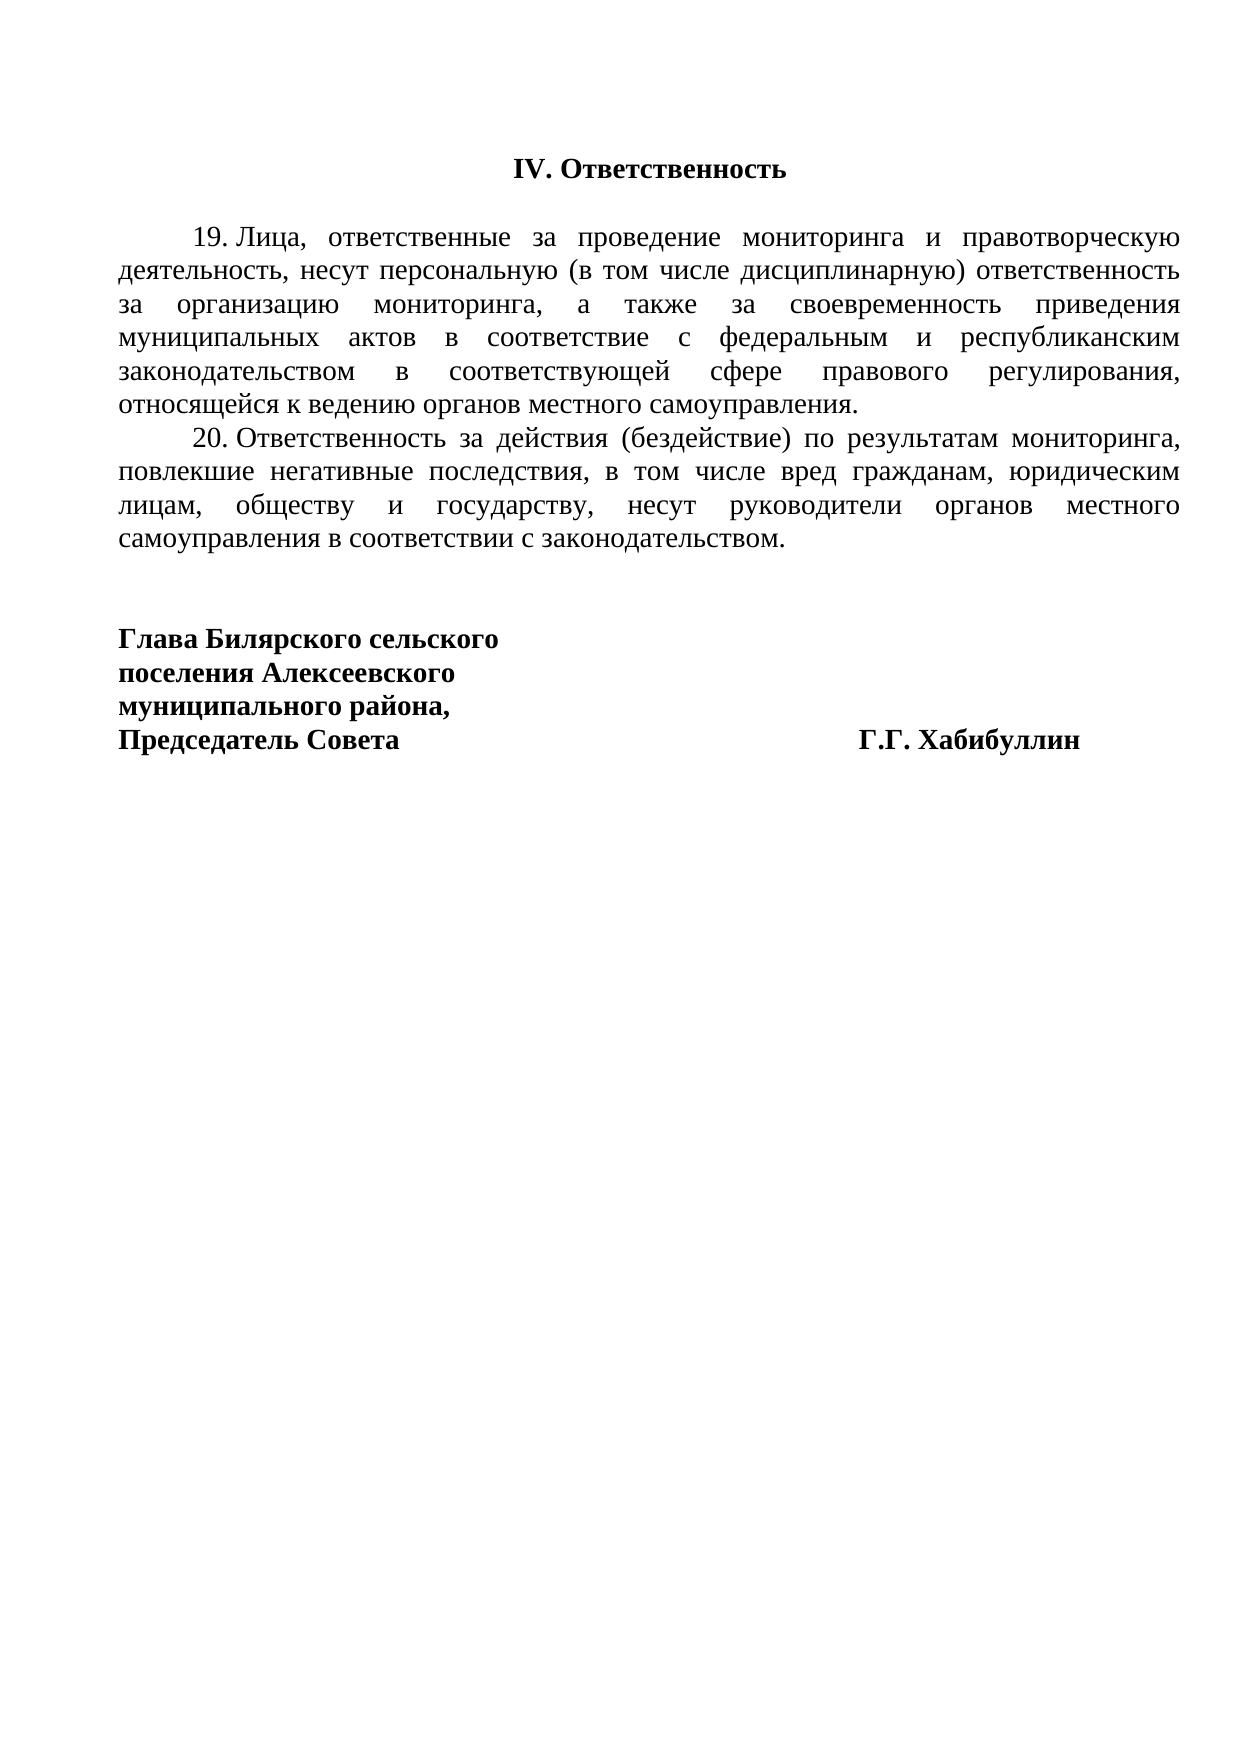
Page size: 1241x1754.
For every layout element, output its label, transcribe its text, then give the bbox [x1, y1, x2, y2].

text IV. Ответственность [118, 152, 1181, 185]
text 19. Лица, ответственные за проведение мониторинга и правотворческую деятельность, несут персональную (в том числе дисциплинарную) ответственность за организацию мониторинга, а также за своевременность приведения муниципальных актов в соответствие с федеральным и республиканским законодательством в соответствующей сфере правового регулирования, относящейся к ведению органов местного самоуправления. [118, 219, 1181, 420]
text 20. Ответственность за действия (бездействие) по результатам мониторинга, повлекшие негативные последствия, в том числе вред гражданам, юридическим лицам, обществу и государству, несут руководители органов местного самоуправления в соответствии с законодательством. [118, 420, 1181, 554]
text Глава Билярского сельского [118, 621, 1181, 655]
text поселения Алексеевского [118, 655, 1181, 688]
text Председатель Совета Г.Г. Хабибуллин [118, 722, 1181, 755]
text муниципального района, [118, 688, 1181, 722]
